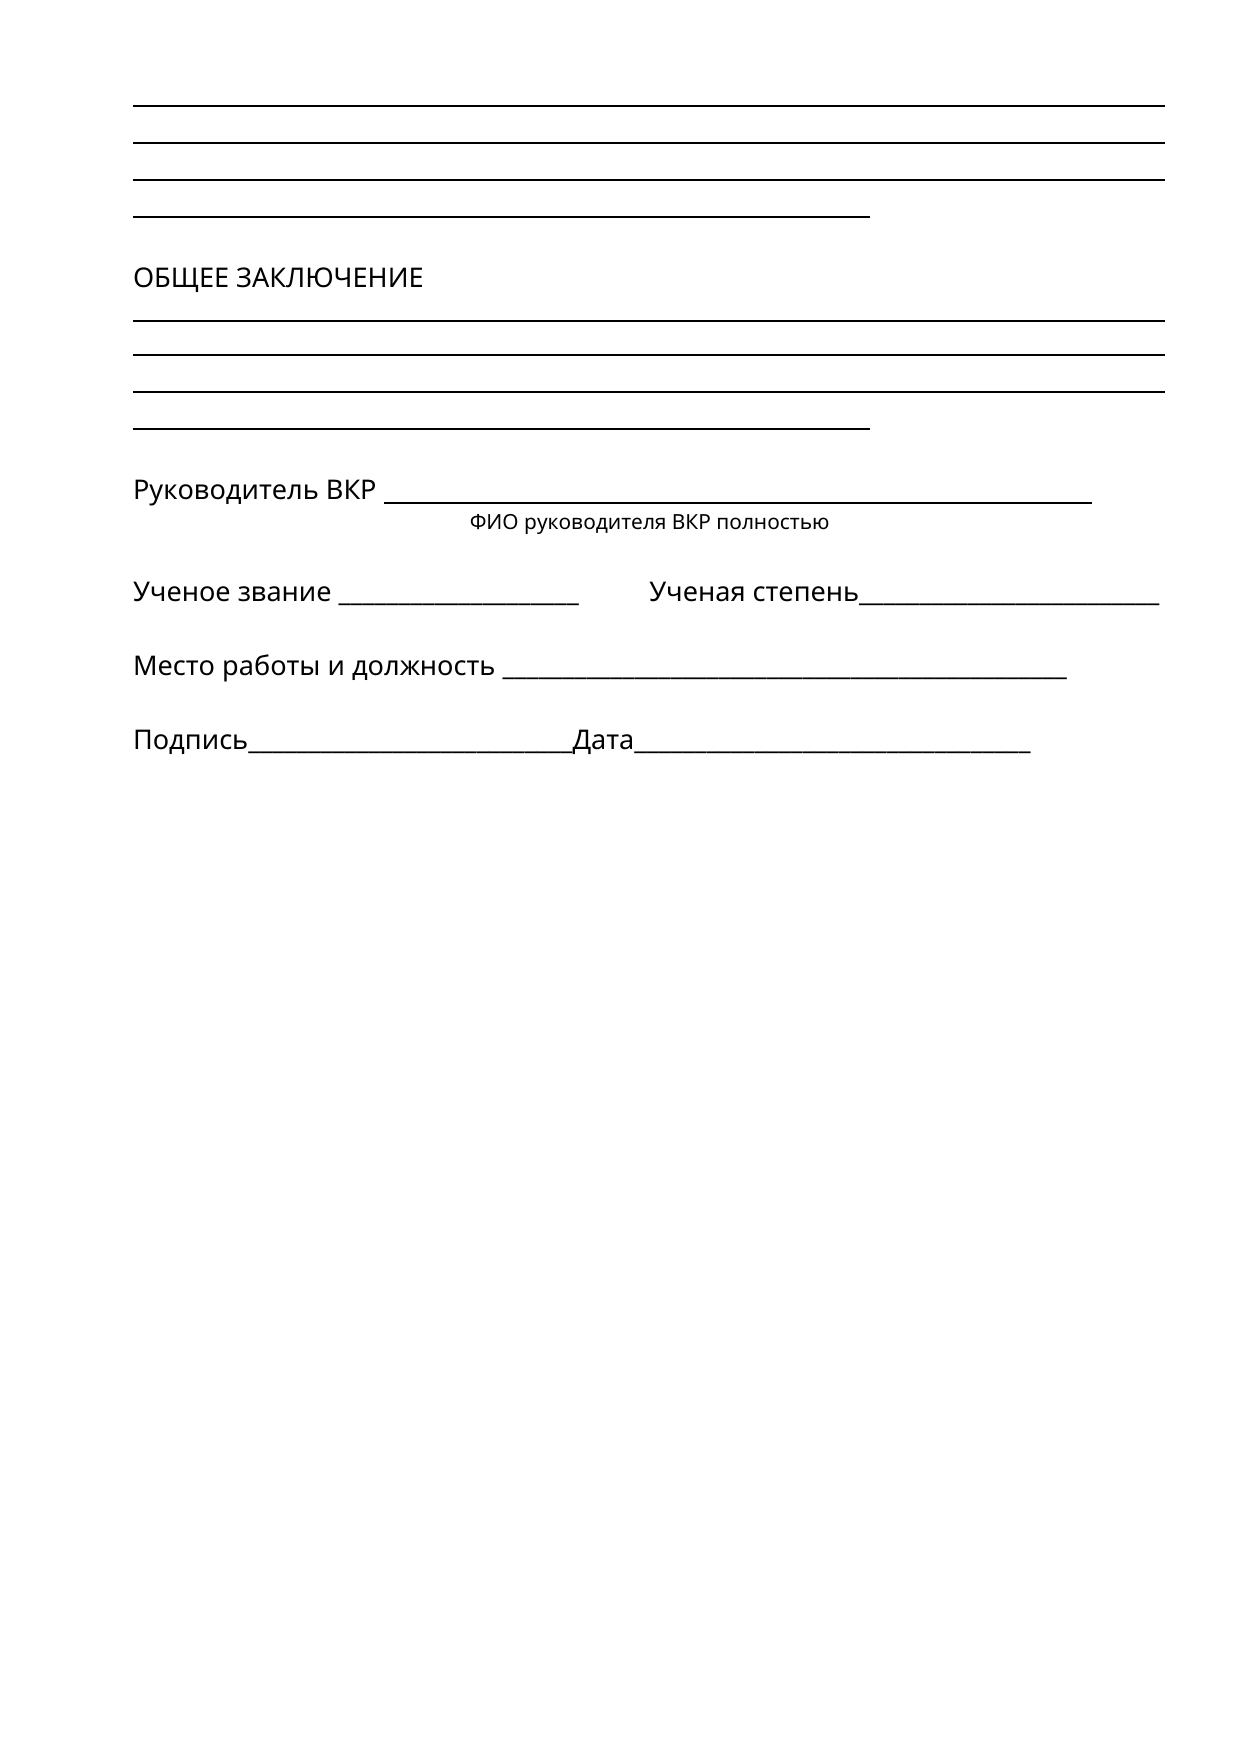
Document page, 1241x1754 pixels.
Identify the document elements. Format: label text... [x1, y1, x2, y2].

text Руководитель ВКР [133, 471, 1166, 507]
text Место работы и должность _______________________________________________ [133, 647, 1166, 683]
text ФИО руководителя ВКР полностью [133, 507, 1166, 536]
text ОБЩЕЕ ЗАКЛЮЧЕНИЕ [133, 258, 1166, 295]
text Ученое звание ____________________ Ученая степень_________________________ [133, 573, 1166, 610]
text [133, 74, 1166, 221]
text Подпись___________________________Дата_________________________________ [133, 720, 1166, 757]
